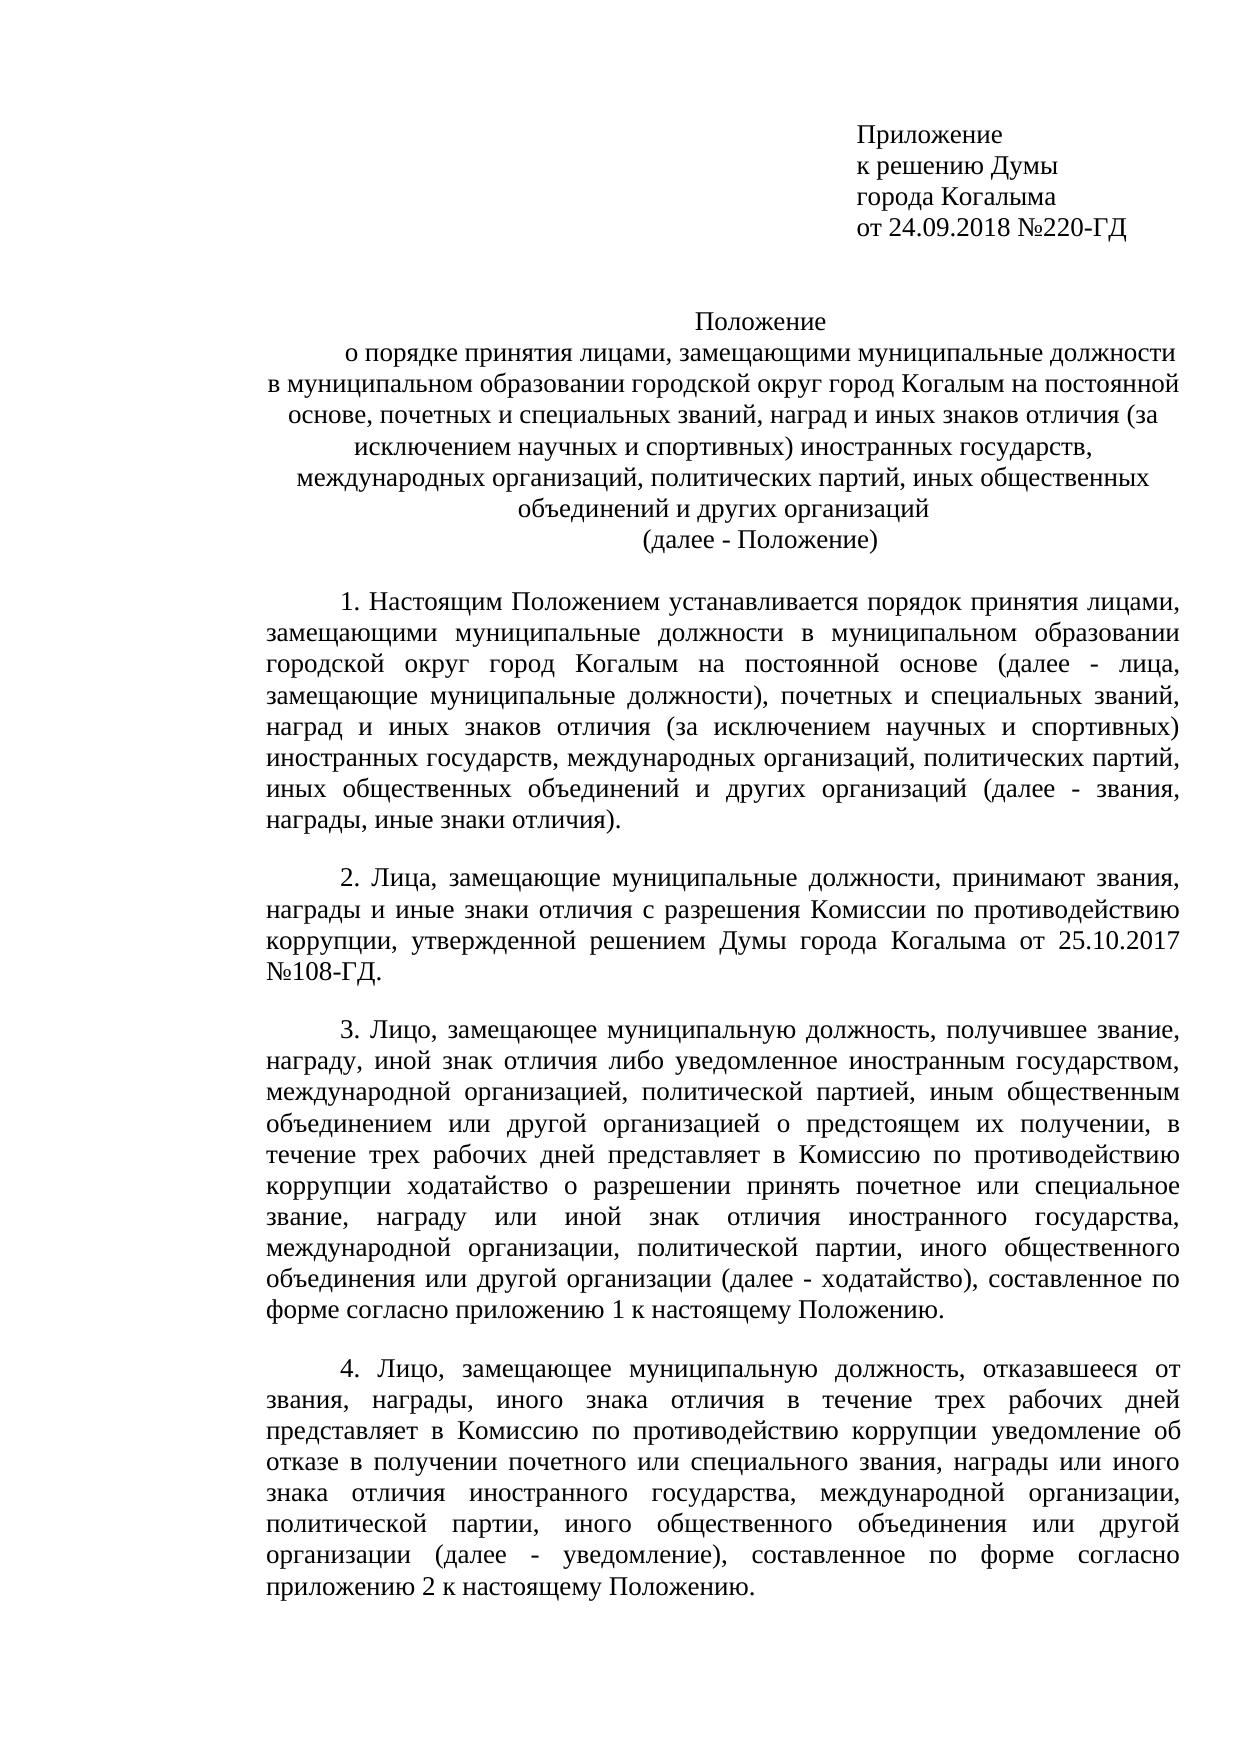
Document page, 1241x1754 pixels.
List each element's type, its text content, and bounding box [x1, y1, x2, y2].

text 3. Лицо, замещающее муниципальную должность, получившее звание, награду, иной знак отличия либо уведомленное иностранным государством, международной организацией, политической партией, иным общественным объединением или другой организацией о предстоящем их получении, в течение трех рабочих дней представляет в Комиссию по противодействию коррупции ходатайство о разрешении принять почетное или специальное звание, награду или иной знак отличия иностранного государства, международной организации, политической партии, иного общественного объединения или другой организации (далее - ходатайство), составленное по форме согласно приложению 1 к настоящему Положению. [266, 1013, 1181, 1325]
text Приложение [856, 118, 1181, 149]
text о порядке принятия лицами, замещающими муниципальные должности в муниципальном образовании городской округ город Когалым на постоянной основе, почетных и специальных званий, наград и иных знаков отличия (за исключением научных и спортивных) иностранных государств, международных организаций, политических партий, иных общественных объединений и других организаций [266, 336, 1181, 523]
text 1. Настоящим Положением устанавливается порядок принятия лицами, замещающими муниципальные должности в муниципальном образовании городской округ город Когалым на постоянной основе (далее - лица, замещающие муниципальные должности), почетных и специальных званий, наград и иных знаков отличия (за исключением научных и спортивных) иностранных государств, международных организаций, политических партий, иных общественных объединений и других организаций (далее - звания, награды, иные знаки отличия). [266, 585, 1181, 834]
text к решению Думы [856, 149, 1181, 180]
text (далее - Положение) [266, 523, 1181, 554]
text 2. Лица, замещающие муниципальные должности, принимают звания, награды и иные знаки отличия с разрешения Комиссии по противодействию коррупции, утвержденной решением Думы города Когалыма от 25.10.2017 №108-ГД. [266, 862, 1181, 986]
text от 24.09.2018 №220-ГД [856, 212, 1181, 243]
text Положение [266, 305, 1181, 336]
text города Когалыма [856, 180, 1181, 212]
text 4. Лицо, замещающее муниципальную должность, отказавшееся от звания, награды, иного знака отличия в течение трех рабочих дней представляет в Комиссию по противодействию коррупции уведомление об отказе в получении почетного или специального звания, награды или иного знака отличия иностранного государства, международной организации, политической партии, иного общественного объединения или другой организации (далее - уведомление), составленное по форме согласно приложению 2 к настоящему Положению. [266, 1352, 1181, 1601]
